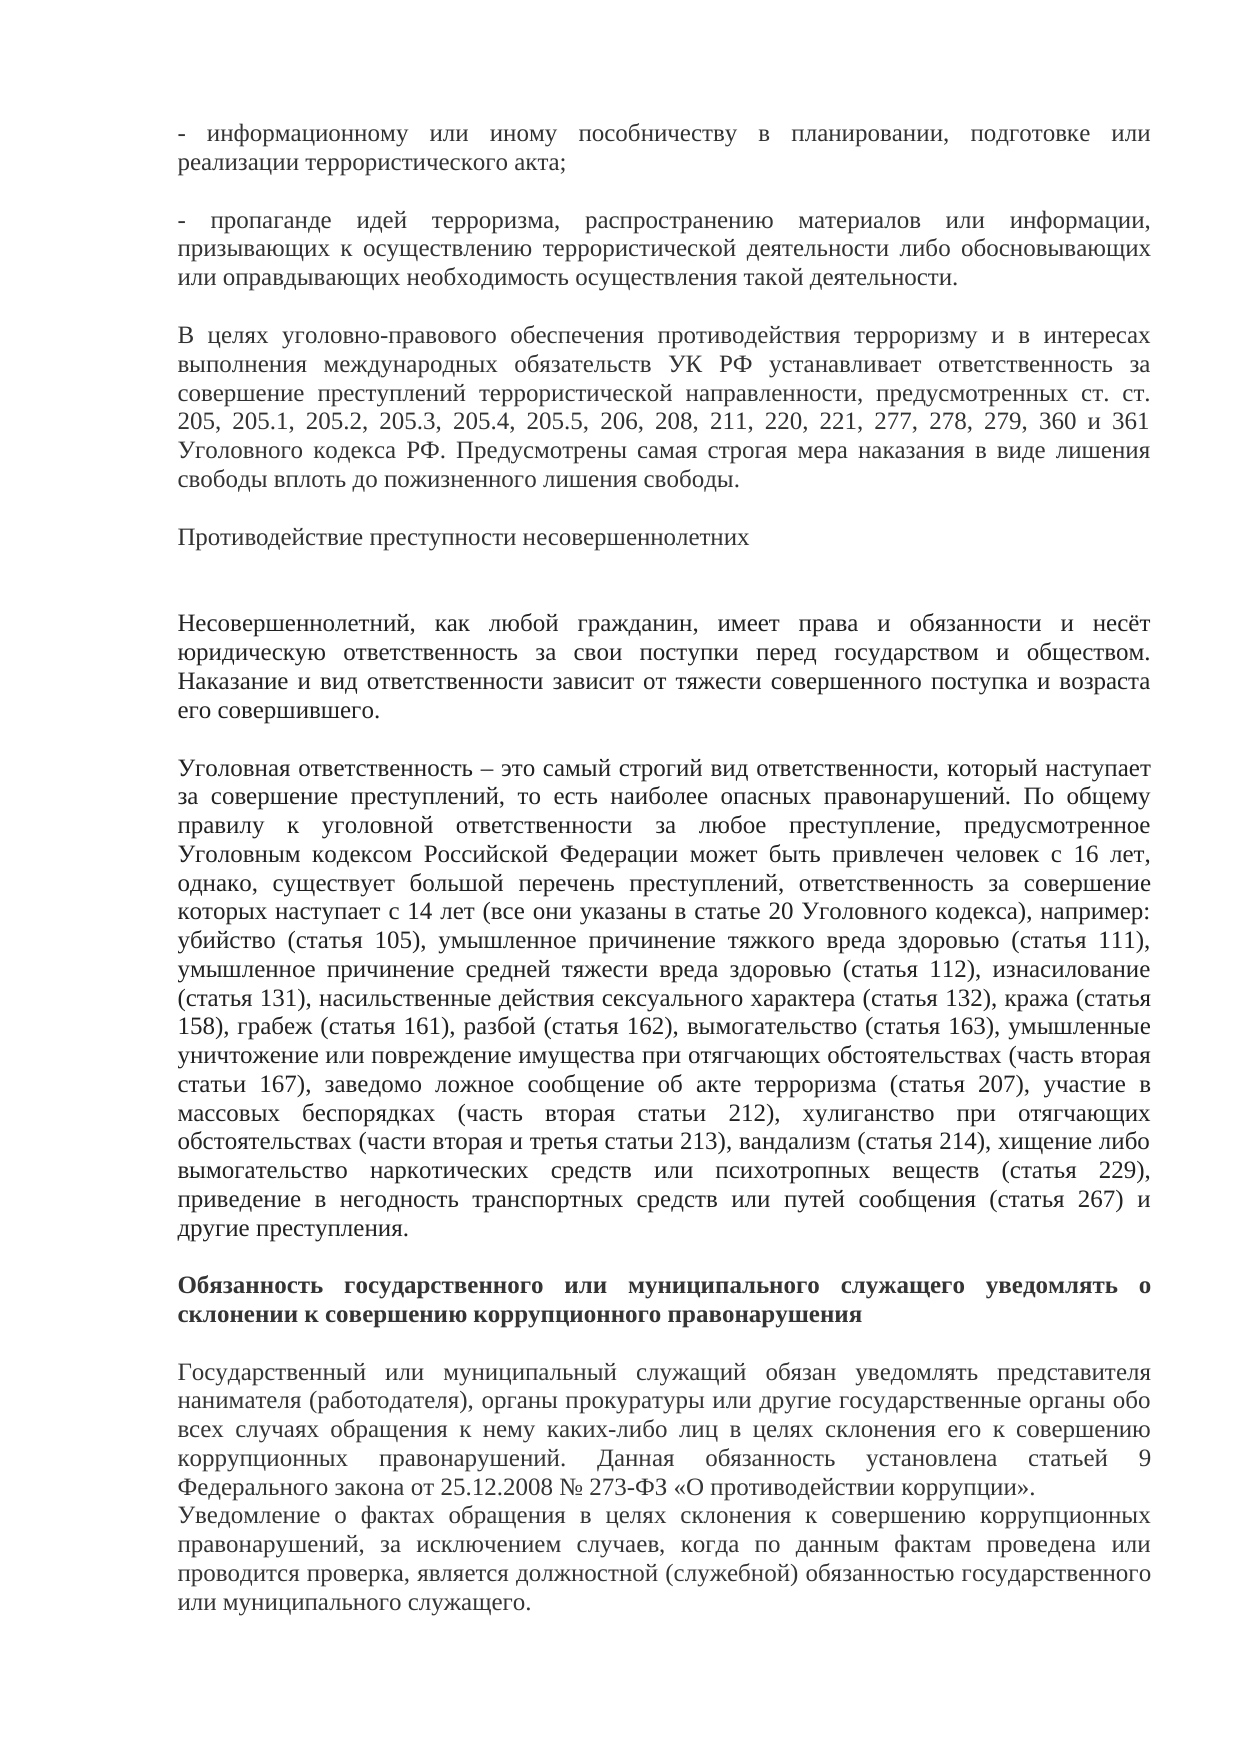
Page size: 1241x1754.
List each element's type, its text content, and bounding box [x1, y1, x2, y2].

text Обязанность государственного или муниципального служащего уведомлять о склонении к совершению коррупционного правонарушения [177, 1271, 1152, 1328]
text Уведомление о фактах обращения в целях склонения к совершению коррупционных правонарушений, за исключением случаев, когда по данным фактам проведена или проводится проверка, является должностной (служебной) обязанностью государственного или муниципального служащего. [177, 1501, 1152, 1616]
text Государственный или муниципальный служащий обязан уведомлять представителя нанимателя (работодателя), органы прокуратуры или другие государственные органы обо всех случаях обращения к нему каких-либо лиц в целях склонения его к совершению коррупционных правонарушений. Данная обязанность установлена статьей 9 Федерального закона от 25.12.2008 № 273-ФЗ «О противодействии коррупции». [177, 1357, 1152, 1501]
text - информационному или иному пособничеству в планировании, подготовке или реализации террористического акта; [177, 118, 1152, 176]
text В целях уголовно-правового обеспечения противодействия терроризму и в интересах выполнения международных обязательств УК РФ устанавливает ответственность за совершение преступлений террористической направленности, предусмотренных ст. ст. 205, 205.1, 205.2, 205.3, 205.4, 205.5, 206, 208, 211, 220, 221, 277, 278, 279, 360 и 361 Уголовного кодекса РФ. Предусмотрены самая строгая мера наказания в виде лишения свободы вплоть до пожизненного лишения свободы. [177, 320, 1152, 493]
text Противодействие преступности несовершеннолетних [177, 522, 1152, 551]
text - пропаганде идей терроризма, распространению материалов или информации, призывающих к осуществлению террористической деятельности либо обосновывающих или оправдывающих необходимость осуществления такой деятельности. [177, 205, 1152, 291]
text Несовершеннолетний, как любой гражданин, имеет права и обязанности и несёт юридическую ответственность за свои поступки перед государством и обществом. Наказание и вид ответственности зависит от тяжести совершенного поступка и возраста его совершившего. [177, 608, 1152, 723]
text Уголовная ответственность – это самый строгий вид ответственности, который наступает за совершение преступлений, то есть наиболее опасных правонарушений. По общему правилу к уголовной ответственности за любое преступление, предусмотренное Уголовным кодексом Российской Федерации может быть привлечен человек с 16 лет, однако, существует большой перечень преступлений, ответственность за совершение которых наступает с 14 лет (все они указаны в статье 20 Уголовного кодекса), например: убийство (статья 105), умышленное причинение тяжкого вреда здоровью (статья 111), умышленное причинение средней тяжести вреда здоровью (статья 112), изнасилование (статья 131), насильственные действия сексуального характера (статья 132), кража (статья 158), грабеж (статья 161), разбой (статья 162), вымогательство (статья 163), умышленные уничтожение или повреждение имущества при отягчающих обстоятельствах (часть вторая статьи 167), заведомо ложное сообщение об акте терроризма (статья 207), участие в массовых беспорядках (часть вторая статьи 212), хулиганство при отягчающих обстоятельствах (части вторая и третья статьи 213), вандализм (статья 214), хищение либо вымогательство наркотических средств или психотропных веществ (статья 229), приведение в негодность транспортных средств или путей сообщения (статья 267) и другие преступления. [177, 753, 1152, 1241]
